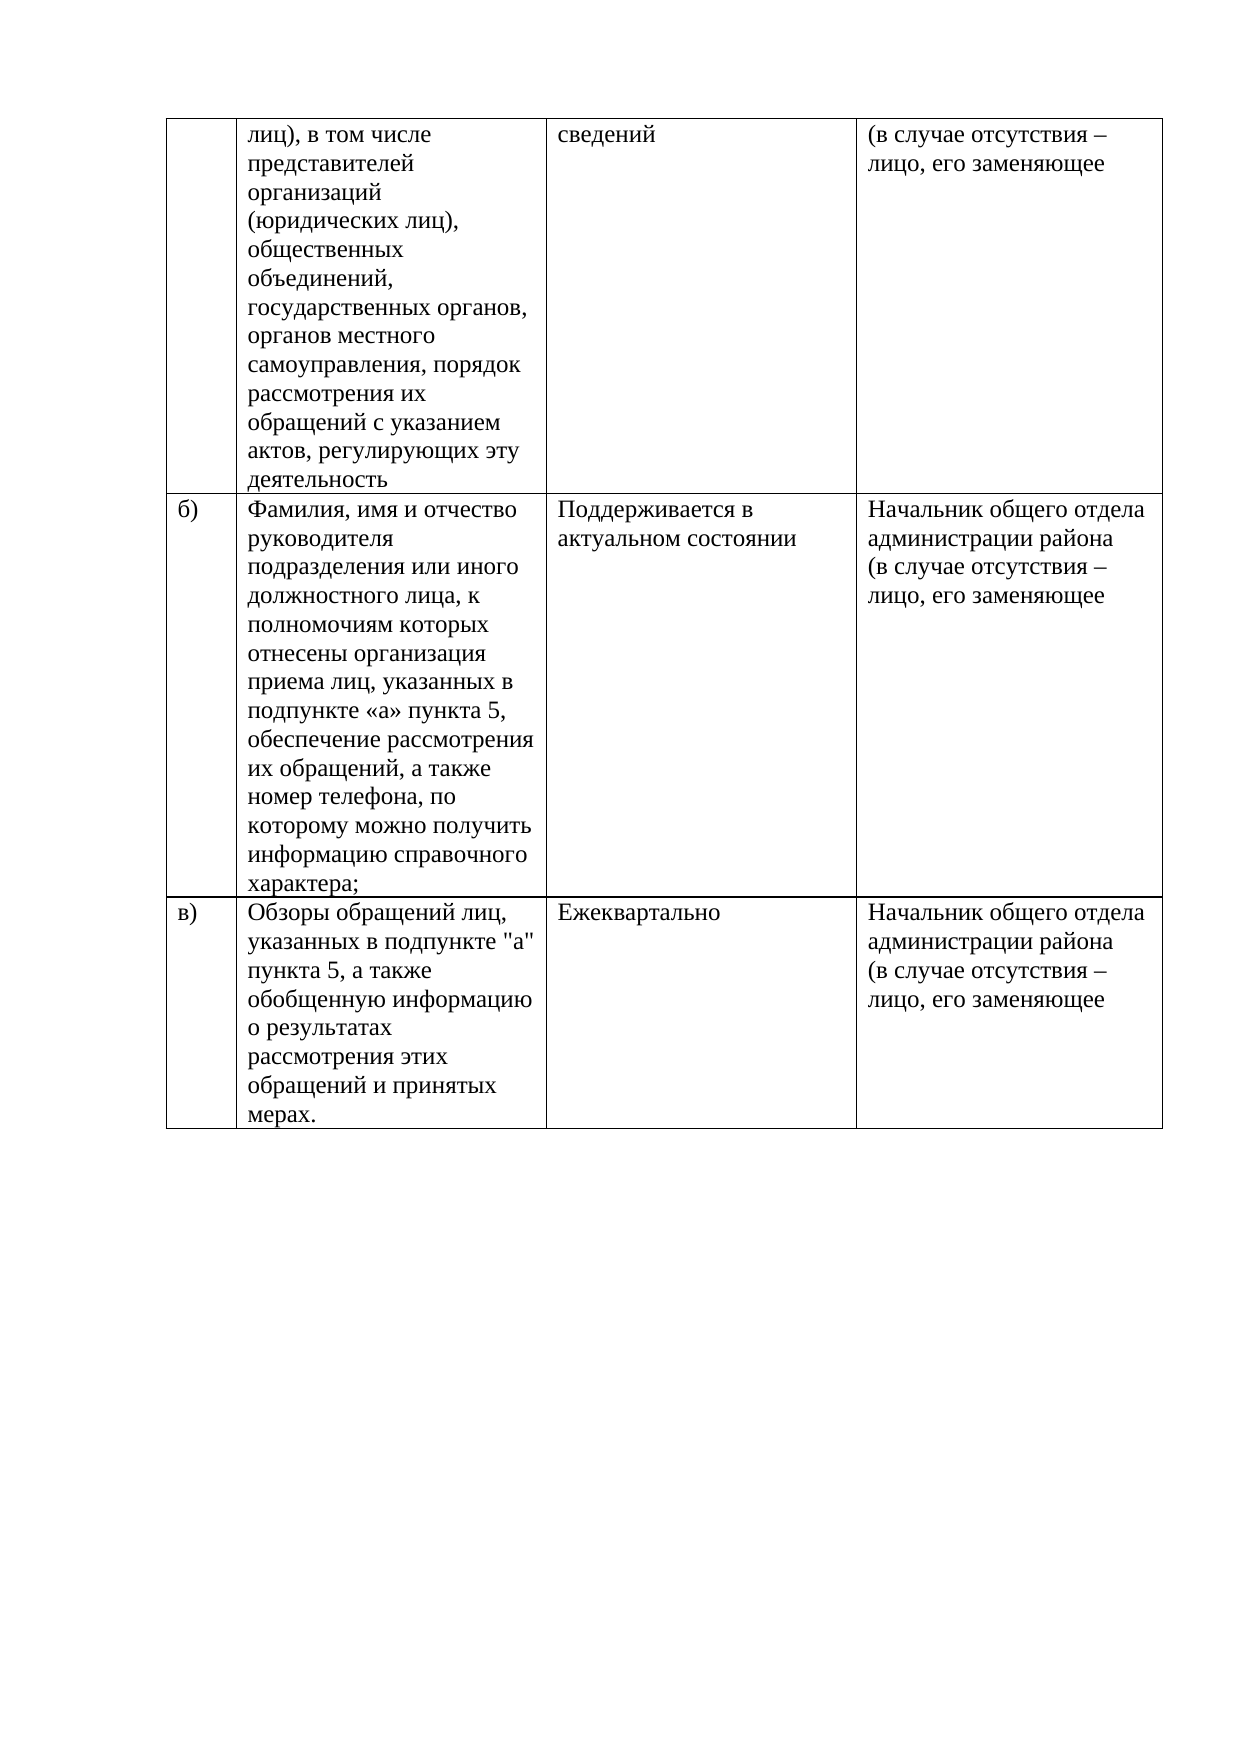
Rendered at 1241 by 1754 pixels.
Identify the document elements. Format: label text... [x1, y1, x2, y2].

table_cell Ежеквартально [547, 898, 856, 1127]
table_cell Фамилия, имя и отчество руководителя подразделения или иного должностного лица, к полномочиям которых отнесены организация приема лиц, указанных в подпункте «а» пункта 5, обеспечение рассмотрения их обращений, а также номер телефона, по которому можно получить информацию справочного характера; [237, 494, 546, 896]
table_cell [857, 119, 1162, 493]
table_cell Поддерживается в актуальном состоянии [547, 494, 856, 896]
table_cell б) [167, 494, 236, 896]
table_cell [547, 119, 856, 493]
table_cell а) [167, 119, 236, 493]
table_cell Начальник общего отдела администрации района (в случае отсутствия – лицо, его заменяющее [857, 494, 1162, 896]
table_cell в) [167, 898, 236, 1127]
table_cell Начальник общего отдела администрации района (в случае отсутствия – лицо, его заменяющее [857, 898, 1162, 1127]
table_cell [237, 119, 546, 493]
table_cell Обзоры обращений лиц, указанных в подпункте "а" пункта 5, а также обобщенную информацию о результатах рассмотрения этих обращений и принятых мерах. [237, 898, 546, 1127]
